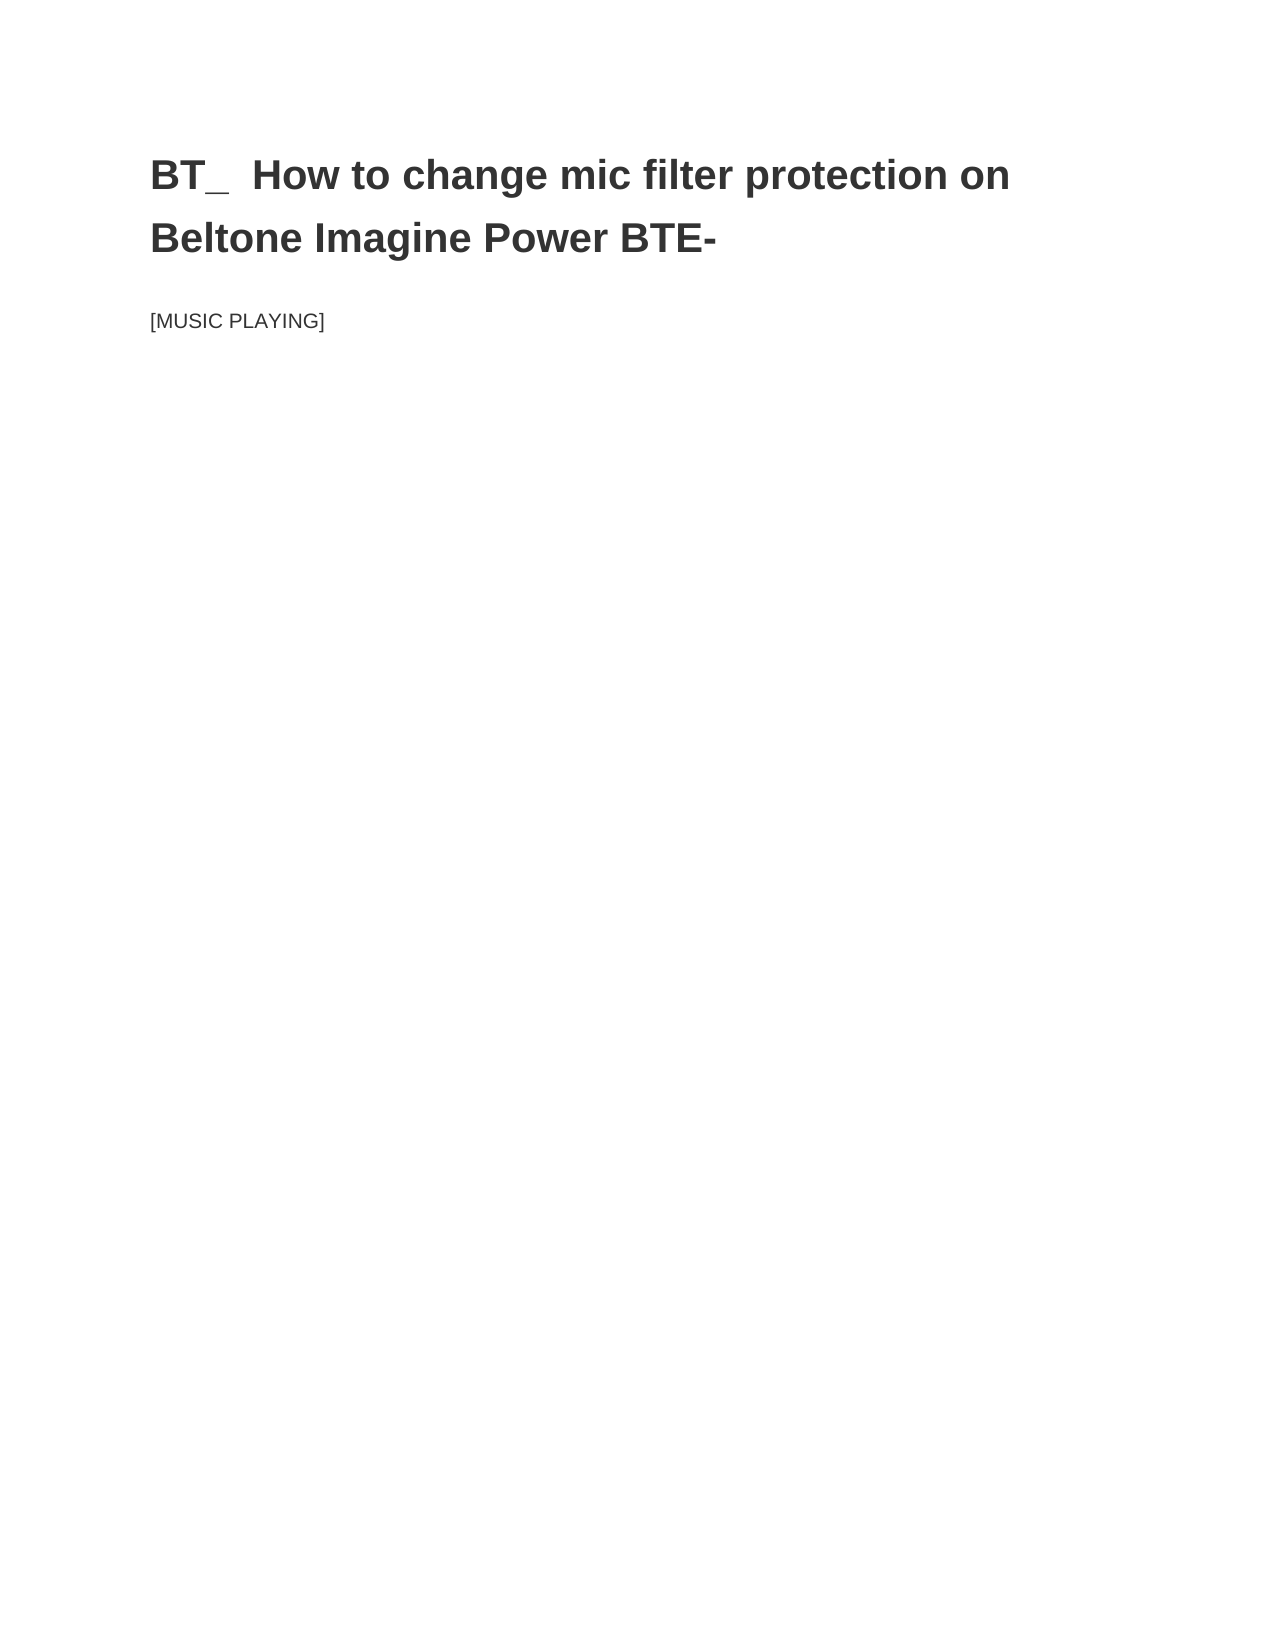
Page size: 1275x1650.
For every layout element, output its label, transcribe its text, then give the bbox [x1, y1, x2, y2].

text BT_ How to change mic filter protection on Beltone Imagine Power BTE- [150, 150, 1125, 262]
text [MUSIC PLAYING] [150, 309, 1125, 333]
